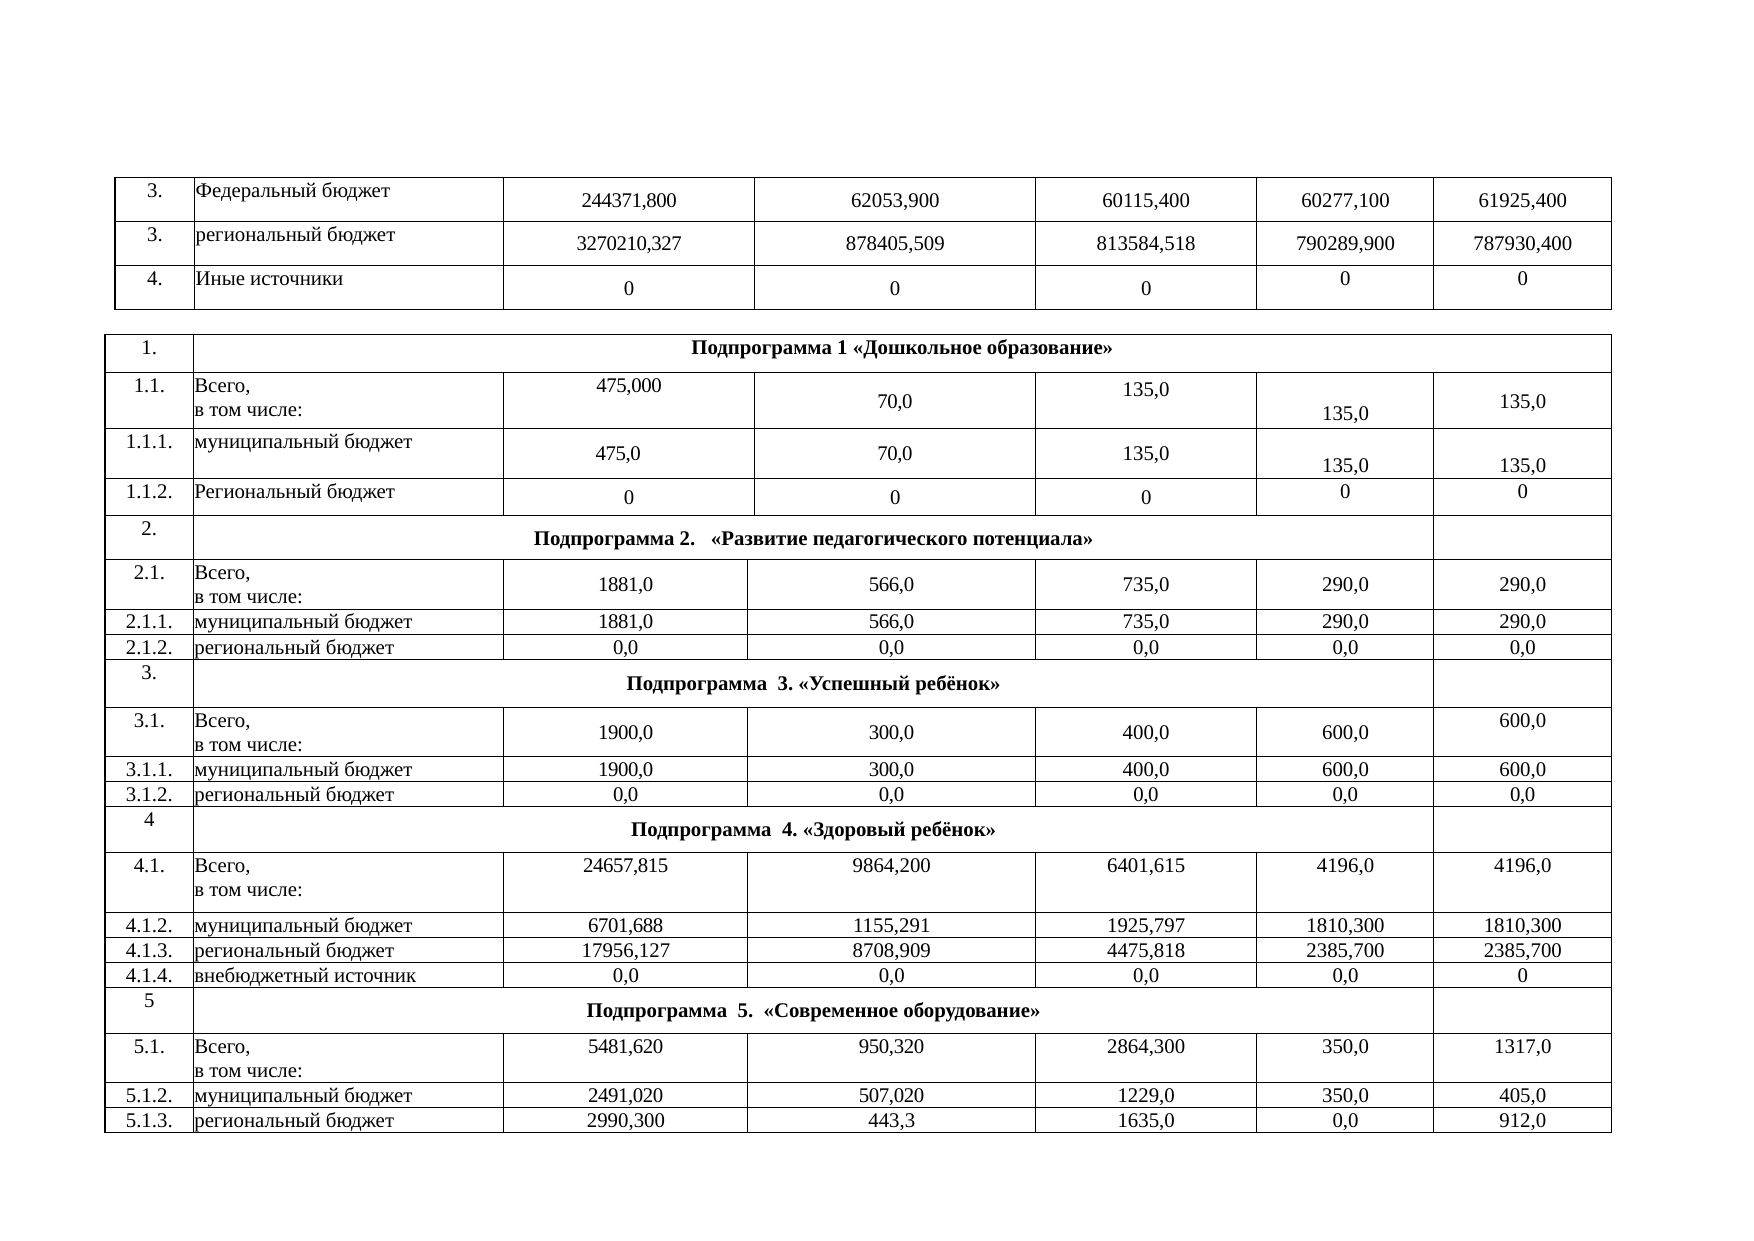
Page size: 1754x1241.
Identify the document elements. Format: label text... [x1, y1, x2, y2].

table_cell Подпрограмма 5. «Современное оборудование» [194, 988, 1433, 1033]
table_cell 735,0 [1036, 560, 1256, 608]
table_cell 507,020 [748, 1083, 1035, 1107]
table_cell 60277,100 [1257, 178, 1433, 221]
table_cell внебюджетный источник [194, 963, 503, 987]
table_cell 0,0 [748, 782, 1035, 806]
table_cell 4 [106, 807, 193, 852]
table_cell 61925,400 [1434, 178, 1611, 221]
table_cell 2.1.2. [106, 635, 193, 659]
table_cell региональный бюджет [194, 938, 503, 962]
table_cell 0,0 [1257, 782, 1433, 806]
table_cell 1155,291 [748, 913, 1035, 937]
table_cell 290,0 [1434, 560, 1611, 608]
table_cell 4.1. [106, 853, 193, 912]
table_cell 0 [504, 266, 754, 309]
table_cell 4.1.3. [106, 938, 193, 962]
table_cell 290,0 [1434, 610, 1611, 633]
table_cell 350,0 [1257, 1083, 1433, 1107]
table_cell [1434, 988, 1611, 1033]
table_cell 0,0 [1036, 635, 1256, 659]
table_cell 0,0 [1036, 963, 1256, 987]
table_cell 1.1.1. [106, 429, 193, 477]
table_cell 350,0 [1257, 1034, 1433, 1082]
table_cell 2990,300 [504, 1108, 747, 1132]
table_cell 600,0 [1434, 708, 1611, 756]
table_cell 1881,0 [504, 610, 747, 633]
table_cell 0,0 [504, 782, 747, 806]
table_cell 878405,509 [755, 222, 1035, 265]
table_cell 0 [755, 266, 1035, 309]
table_cell 475,000 [504, 373, 754, 428]
table_cell 600,0 [1257, 708, 1433, 756]
table_cell 24657,815 [504, 853, 747, 912]
table_cell региональный бюджет [194, 1108, 503, 1132]
table_cell 5.1.3. [106, 1108, 193, 1132]
table_cell 0 [1434, 479, 1611, 515]
table_cell 912,0 [1434, 1108, 1611, 1132]
table_cell региональный бюджет [194, 782, 503, 806]
table_cell 2.1. [106, 560, 193, 608]
table_cell 3. [106, 660, 193, 707]
table_cell 0 [1036, 479, 1256, 515]
table_cell 566,0 [748, 610, 1035, 633]
table_cell 0,0 [1434, 635, 1611, 659]
table_cell 2491,020 [504, 1083, 747, 1107]
table_cell Региональный бюджет [194, 479, 503, 515]
table_cell 3. [116, 178, 194, 221]
table_cell 135,0 [1036, 429, 1256, 477]
table_cell 0,0 [1434, 782, 1611, 806]
table_cell 70,0 [755, 373, 1035, 428]
table_cell Подпрограмма 2. «Развитие педагогического потенциала» [194, 516, 1433, 559]
table_cell 4196,0 [1434, 853, 1611, 912]
table_cell 2385,700 [1257, 938, 1433, 962]
table_cell 0,0 [504, 635, 747, 659]
table_cell муниципальный бюджет [194, 429, 503, 477]
table_cell 2385,700 [1434, 938, 1611, 962]
table_cell 787930,400 [1434, 222, 1611, 265]
table_cell 60115,400 [1036, 178, 1256, 221]
table_cell 600,0 [1434, 757, 1611, 781]
table_cell 3.1. [106, 708, 193, 756]
table_cell 3270210,327 [504, 222, 754, 265]
table_cell 0,0 [1257, 635, 1433, 659]
table_cell 735,0 [1036, 610, 1256, 633]
table_cell Подпрограмма 4. «Здоровый ребёнок» [194, 807, 1433, 852]
table_cell 4475,818 [1036, 938, 1256, 962]
table_cell 244371,800 [504, 178, 754, 221]
table_cell Всего, в том числе: [194, 373, 503, 428]
table_header 1. [106, 335, 193, 372]
table_cell региональный бюджет [194, 635, 503, 659]
table_cell муниципальный бюджет [194, 610, 503, 633]
table_cell Всего, в том числе: [194, 853, 503, 912]
table_cell 600,0 [1257, 757, 1433, 781]
table_cell 1881,0 [504, 560, 747, 608]
table_cell 135,0 [1257, 429, 1433, 477]
table_cell 1229,0 [1036, 1083, 1256, 1107]
table_cell 1925,797 [1036, 913, 1256, 937]
table_cell [1434, 660, 1611, 707]
table_cell 405,0 [1434, 1083, 1611, 1107]
table_cell 5.1. [106, 1034, 193, 1082]
table_cell 2. [106, 516, 193, 559]
table_cell 1810,300 [1434, 913, 1611, 937]
table_cell региональный бюджет [195, 222, 503, 265]
table_cell Всего, в том числе: [194, 560, 503, 608]
table_cell 0 [1257, 479, 1433, 515]
table_cell 4. [116, 266, 194, 309]
table_cell 1900,0 [504, 757, 747, 781]
table_cell 813584,518 [1036, 222, 1256, 265]
table_cell 400,0 [1036, 708, 1256, 756]
table_cell 5.1.2. [106, 1083, 193, 1107]
table_cell 5 [106, 988, 193, 1033]
table_cell 1810,300 [1257, 913, 1433, 937]
table_cell 3.1.1. [106, 757, 193, 781]
table_cell 950,320 [748, 1034, 1035, 1082]
table_cell 4.1.4. [106, 963, 193, 987]
table_cell 300,0 [748, 757, 1035, 781]
table_cell 4.1.2. [106, 913, 193, 937]
table_cell 135,0 [1257, 373, 1433, 428]
table_cell 0,0 [504, 963, 747, 987]
table_cell 62053,900 [755, 178, 1035, 221]
table_cell 3. [116, 222, 194, 265]
table_cell 0 [1434, 266, 1611, 309]
table_header Подпрограмма 1 «Дошкольное образование» [194, 335, 1611, 372]
table_cell 0,0 [748, 635, 1035, 659]
table_cell 290,0 [1257, 560, 1433, 608]
table_cell 1317,0 [1434, 1034, 1611, 1082]
table_cell 790289,900 [1257, 222, 1433, 265]
table_cell 9864,200 [748, 853, 1035, 912]
table_cell 290,0 [1257, 610, 1433, 633]
table_cell 4196,0 [1257, 853, 1433, 912]
table_cell муниципальный бюджет [194, 1083, 503, 1107]
table_cell 1.1. [106, 373, 193, 428]
table_cell [1434, 516, 1611, 559]
table_cell 5481,620 [504, 1034, 747, 1082]
table_cell 0 [1257, 266, 1433, 309]
table_cell 0 [1036, 266, 1256, 309]
table_cell 2864,300 [1036, 1034, 1256, 1082]
table_cell Подпрограмма 3. «Успешный ребёнок» [194, 660, 1433, 707]
table_cell 135,0 [1434, 429, 1611, 477]
table_cell 0 [1434, 963, 1611, 987]
table_cell Федеральный бюджет [195, 178, 503, 221]
table_cell 2.1.1. [106, 610, 193, 633]
table_cell 135,0 [1434, 373, 1611, 428]
table_cell 8708,909 [748, 938, 1035, 962]
table_cell Всего, в том числе: [194, 1034, 503, 1082]
table_cell муниципальный бюджет [194, 913, 503, 937]
table_cell 0,0 [1036, 782, 1256, 806]
table_cell муниципальный бюджет [194, 757, 503, 781]
table_cell 566,0 [748, 560, 1035, 608]
table_cell 1635,0 [1036, 1108, 1256, 1132]
table_cell 400,0 [1036, 757, 1256, 781]
table_cell 0 [755, 479, 1035, 515]
table_cell [1434, 807, 1611, 852]
table_cell 70,0 [755, 429, 1035, 477]
table_cell 300,0 [748, 708, 1035, 756]
table_cell 0,0 [1257, 1108, 1433, 1132]
table_cell 3.1.2. [106, 782, 193, 806]
table_cell 443,3 [748, 1108, 1035, 1132]
table_cell 0 [504, 479, 754, 515]
table_cell 0,0 [748, 963, 1035, 987]
table_cell 135,0 [1036, 373, 1256, 428]
table_cell 475,0 [504, 429, 754, 477]
table_cell 17956,127 [504, 938, 747, 962]
table_cell 0,0 [1257, 963, 1433, 987]
table_cell 6701,688 [504, 913, 747, 937]
table_cell 1.1.2. [106, 479, 193, 515]
table_cell 6401,615 [1036, 853, 1256, 912]
table_cell 1900,0 [504, 708, 747, 756]
table_cell Всего, в том числе: [194, 708, 503, 756]
table_cell Иные источники [195, 266, 503, 309]
